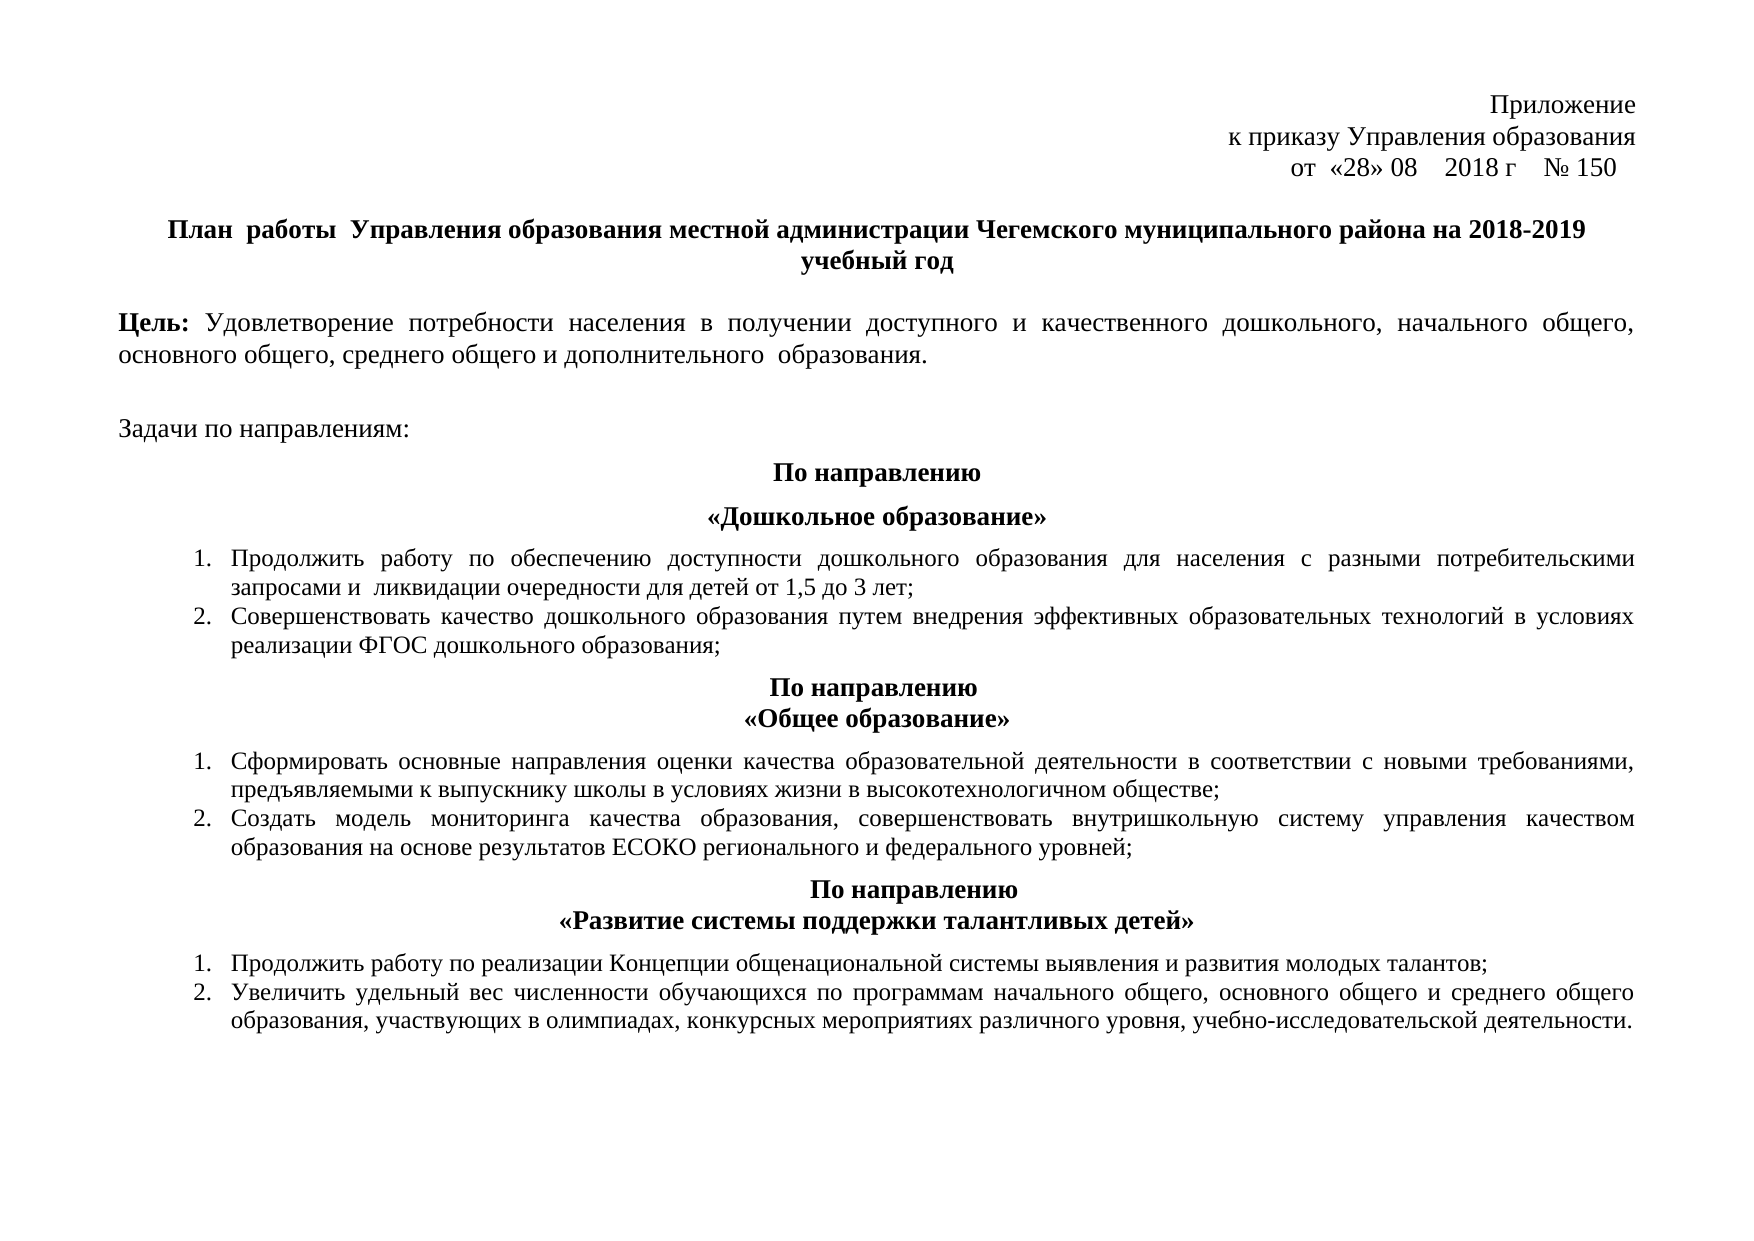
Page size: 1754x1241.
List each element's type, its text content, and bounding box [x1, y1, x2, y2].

text к приказу Управления образования [118, 120, 1636, 151]
list Создать модель мониторинга качества образования, совершенствовать внутришкольную систему управления качеством образования на основе результатов ЕСОКО регионального и федерального уровней; [193, 803, 1636, 861]
text Цель: Удовлетворение потребности населения в получении доступного и качественного дошкольного, начального общего, основного общего, среднего общего и дополнительного образования. [118, 307, 1636, 369]
text Приложение [118, 88, 1636, 120]
text По направлению «Общее образование» [118, 671, 1636, 733]
list Увеличить удельный вес численности обучающихся по программам начального общего, основного общего и среднего общего образования, участвующих в олимпиадах, конкурсных мероприятиях различного уровня, учебно-исследовательской деятельности. [193, 977, 1636, 1034]
list Продолжить работу по реализации Концепции общенациональной системы выявления и развития молодых талантов; [193, 948, 1636, 977]
list Продолжить работу по обеспечению доступности дошкольного образования для населения с разными потребительскими запросами и ликвидации очередности для детей от 1,5 до 3 лет; [193, 543, 1636, 601]
list Совершенствовать качество дошкольного образования путем внедрения эффективных образовательных технологий в условиях реализации ФГОС дошкольного образования; [193, 601, 1636, 658]
text от «28» 08 2018 г № 150 [118, 151, 1636, 182]
text План работы Управления образования местной администрации Чегемского муниципального района на 2018-2019 учебный год [118, 213, 1636, 275]
list Сформировать основные направления оценки качества образовательной деятельности в соответствии с новыми требованиями, предъявляемыми к выпускнику школы в условиях жизни в высокотехнологичном обществе; [193, 746, 1636, 803]
text «Дошкольное образование» [118, 500, 1636, 531]
text По направлению «Развитие системы поддержки талантливых детей» [118, 873, 1636, 936]
text По направлению [118, 456, 1636, 487]
text Задачи по направлениям: [118, 412, 1636, 444]
